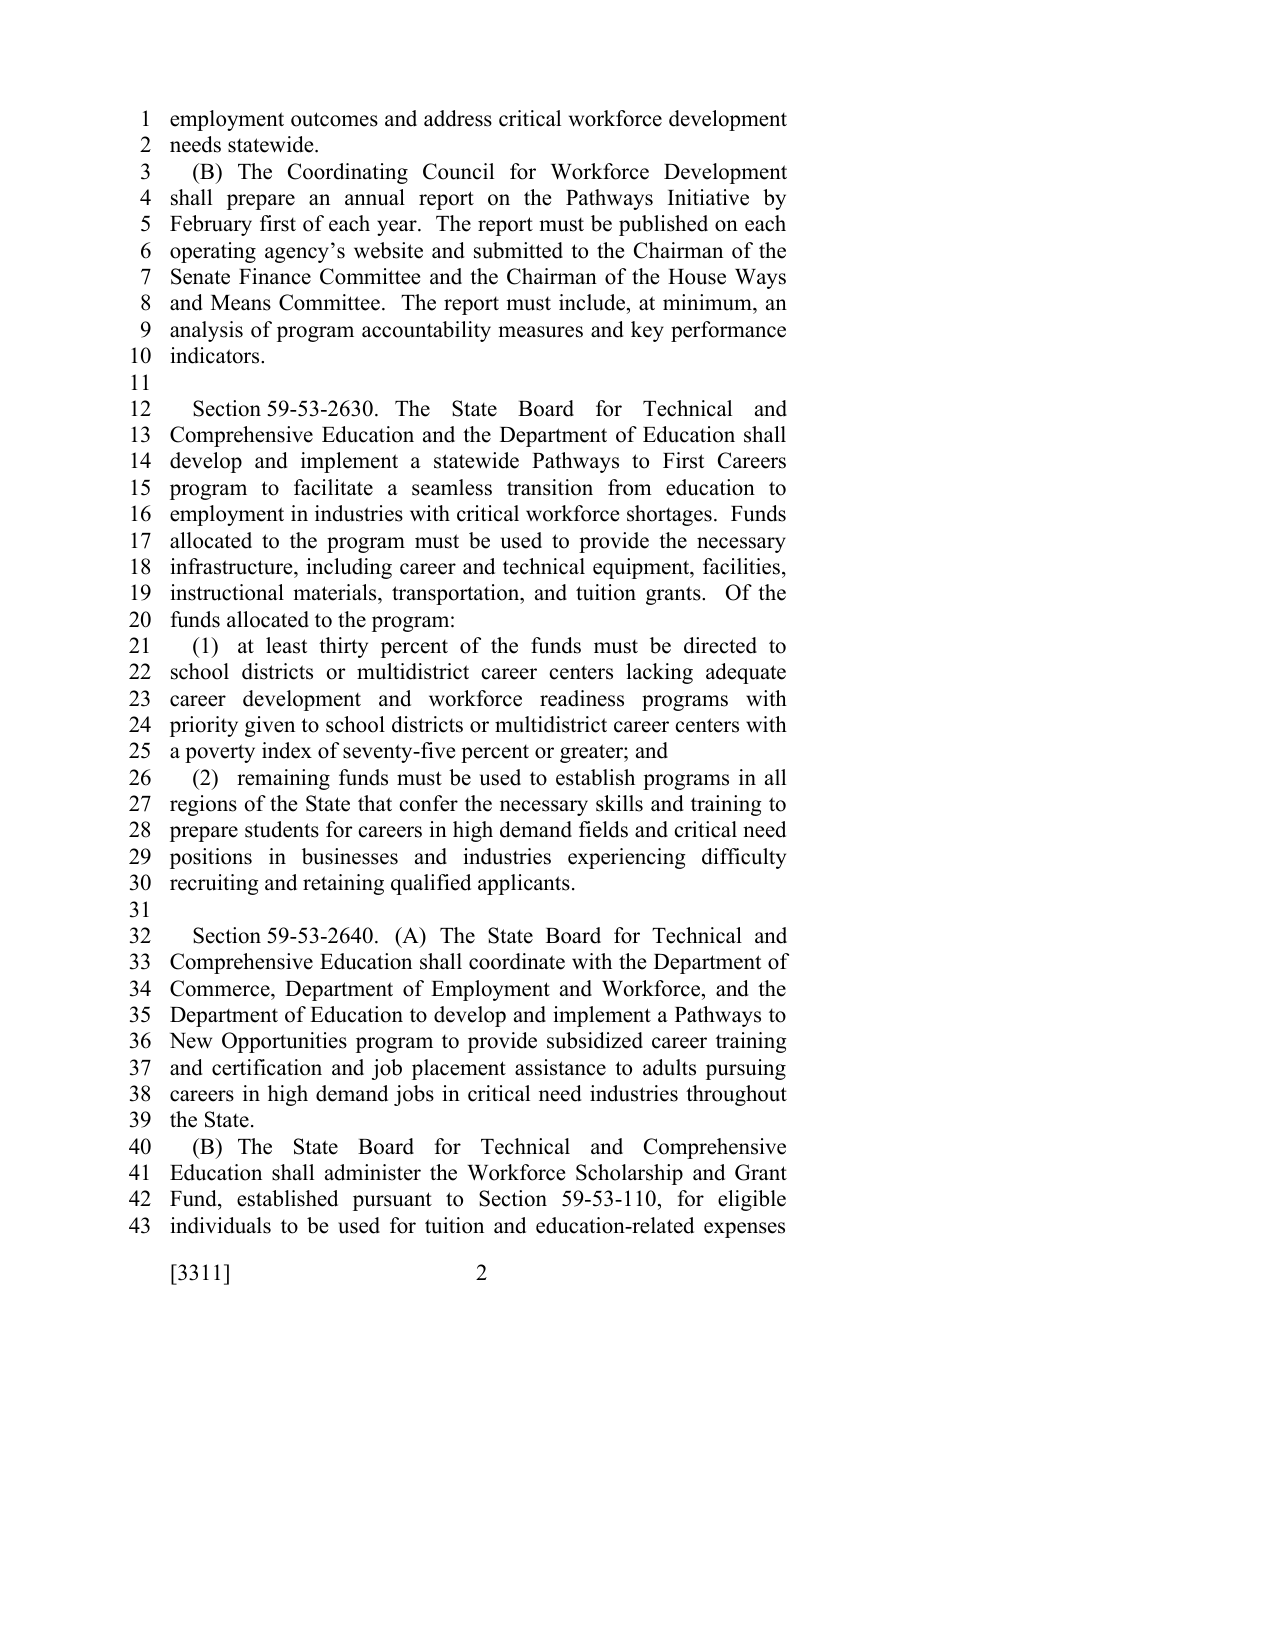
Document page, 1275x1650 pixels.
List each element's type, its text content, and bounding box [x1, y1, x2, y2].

text (1) at least thirty percent of the funds must be directed to school districts or multidistrict career centers lacking adequate career development and workforce readiness programs with priority given to school districts or multidistrict career centers with a poverty index of seventy-five percent or greater; and [169, 632, 787, 764]
text (2) remaining funds must be used to establish programs in all regions of the State that confer the necessary skills and training to prepare students for careers in high demand fields and critical need positions in businesses and industries experiencing difficulty recruiting and retaining qualified applicants. [169, 764, 787, 896]
text Section 59-53-2640. (A) The State Board for Technical and Comprehensive Education shall coordinate with the Department of Commerce, Department of Employment and Workforce, and the Department of Education to develop and implement a Pathways to New Opportunities program to provide subsidized career training and certification and job placement assistance to adults pursuing careers in high demand jobs in critical need industries throughout the State. [169, 922, 787, 1133]
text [169, 105, 787, 158]
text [169, 1133, 787, 1238]
text Section 59-53-2630. The State Board for Technical and Comprehensive Education and the Department of Education shall develop and implement a statewide Pathways to First Careers program to facilitate a seamless transition from education to employment in industries with critical workforce shortages. Funds allocated to the program must be used to provide the necessary infrastructure, including career and technical equipment, facilities, instructional materials, transportation, and tuition grants. Of the funds allocated to the program: [169, 395, 787, 632]
text (B) The Coordinating Council for Workforce Development shall prepare an annual report on the Pathways Initiative by February first of each year. The report must be published on each operating agency’s website and submitted to the Chairman of the Senate Finance Committee and the Chairman of the House Ways and Means Committee. The report must include, at minimum, an analysis of program accountability measures and key performance indicators. [169, 158, 787, 368]
